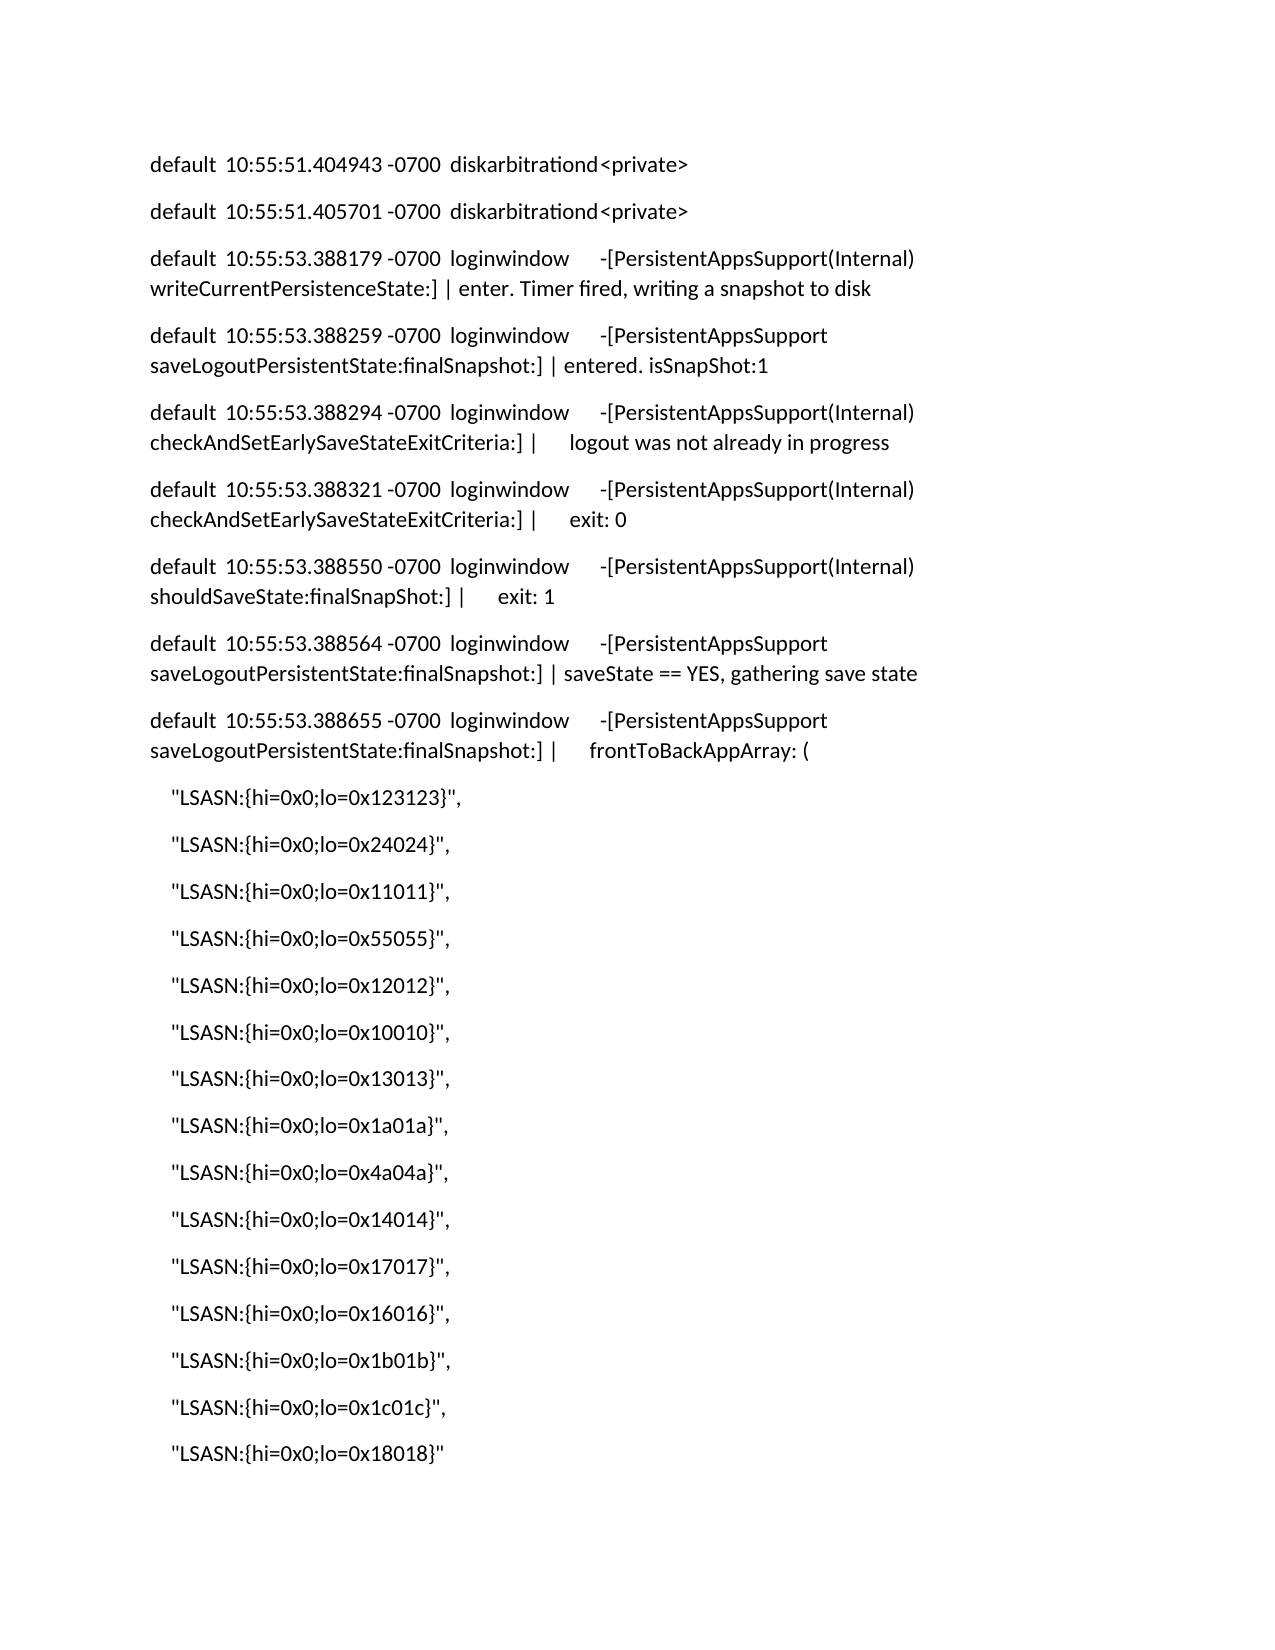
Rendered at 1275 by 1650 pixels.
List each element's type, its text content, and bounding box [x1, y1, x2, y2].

text "LSASN:{hi=0x0;lo=0x1b01b}", [150, 1346, 1125, 1374]
text default 10:55:53.388564 -0700 loginwindow -[PersistentAppsSupport saveLogoutPersistentState:finalSnapshot:] | saveState == YES, gathering save state [150, 629, 1125, 687]
text "LSASN:{hi=0x0;lo=0x55055}", [150, 924, 1125, 952]
text default 10:55:53.388550 -0700 loginwindow -[PersistentAppsSupport(Internal) shouldSaveState:finalSnapShot:] | exit: 1 [150, 552, 1125, 610]
text "LSASN:{hi=0x0;lo=0x11011}", [150, 877, 1125, 905]
text "LSASN:{hi=0x0;lo=0x123123}", [150, 783, 1125, 811]
text "LSASN:{hi=0x0;lo=0x4a04a}", [150, 1158, 1125, 1186]
text default 10:55:53.388655 -0700 loginwindow -[PersistentAppsSupport saveLogoutPersistentState:finalSnapshot:] | frontToBackAppArray: ( [150, 706, 1125, 764]
text "LSASN:{hi=0x0;lo=0x10010}", [150, 1018, 1125, 1046]
text "LSASN:{hi=0x0;lo=0x17017}", [150, 1252, 1125, 1280]
text default 10:55:53.388321 -0700 loginwindow -[PersistentAppsSupport(Internal) checkAndSetEarlySaveStateExitCriteria:] | exit: 0 [150, 475, 1125, 533]
text default 10:55:53.388294 -0700 loginwindow -[PersistentAppsSupport(Internal) checkAndSetEarlySaveStateExitCriteria:] | logout was not already in progress [150, 398, 1125, 456]
text "LSASN:{hi=0x0;lo=0x1c01c}", [150, 1393, 1125, 1421]
text "LSASN:{hi=0x0;lo=0x13013}", [150, 1064, 1125, 1093]
text default 10:55:53.388179 -0700 loginwindow -[PersistentAppsSupport(Internal) writeCurrentPersistenceState:] | enter. Timer fired, writing a snapshot to disk [150, 244, 1125, 302]
text default 10:55:53.388259 -0700 loginwindow -[PersistentAppsSupport saveLogoutPersistentState:finalSnapshot:] | entered. isSnapShot:1 [150, 321, 1125, 379]
text "LSASN:{hi=0x0;lo=0x1a01a}", [150, 1111, 1125, 1139]
text "LSASN:{hi=0x0;lo=0x16016}", [150, 1299, 1125, 1327]
text "LSASN:{hi=0x0;lo=0x24024}", [150, 830, 1125, 858]
text "LSASN:{hi=0x0;lo=0x12012}", [150, 971, 1125, 999]
text "LSASN:{hi=0x0;lo=0x14014}", [150, 1205, 1125, 1233]
text default 10:55:51.405701 -0700 diskarbitrationd <private> [150, 197, 1125, 225]
text "LSASN:{hi=0x0;lo=0x18018}" [150, 1439, 1125, 1468]
text default 10:55:51.404943 -0700 diskarbitrationd <private> [150, 150, 1125, 178]
